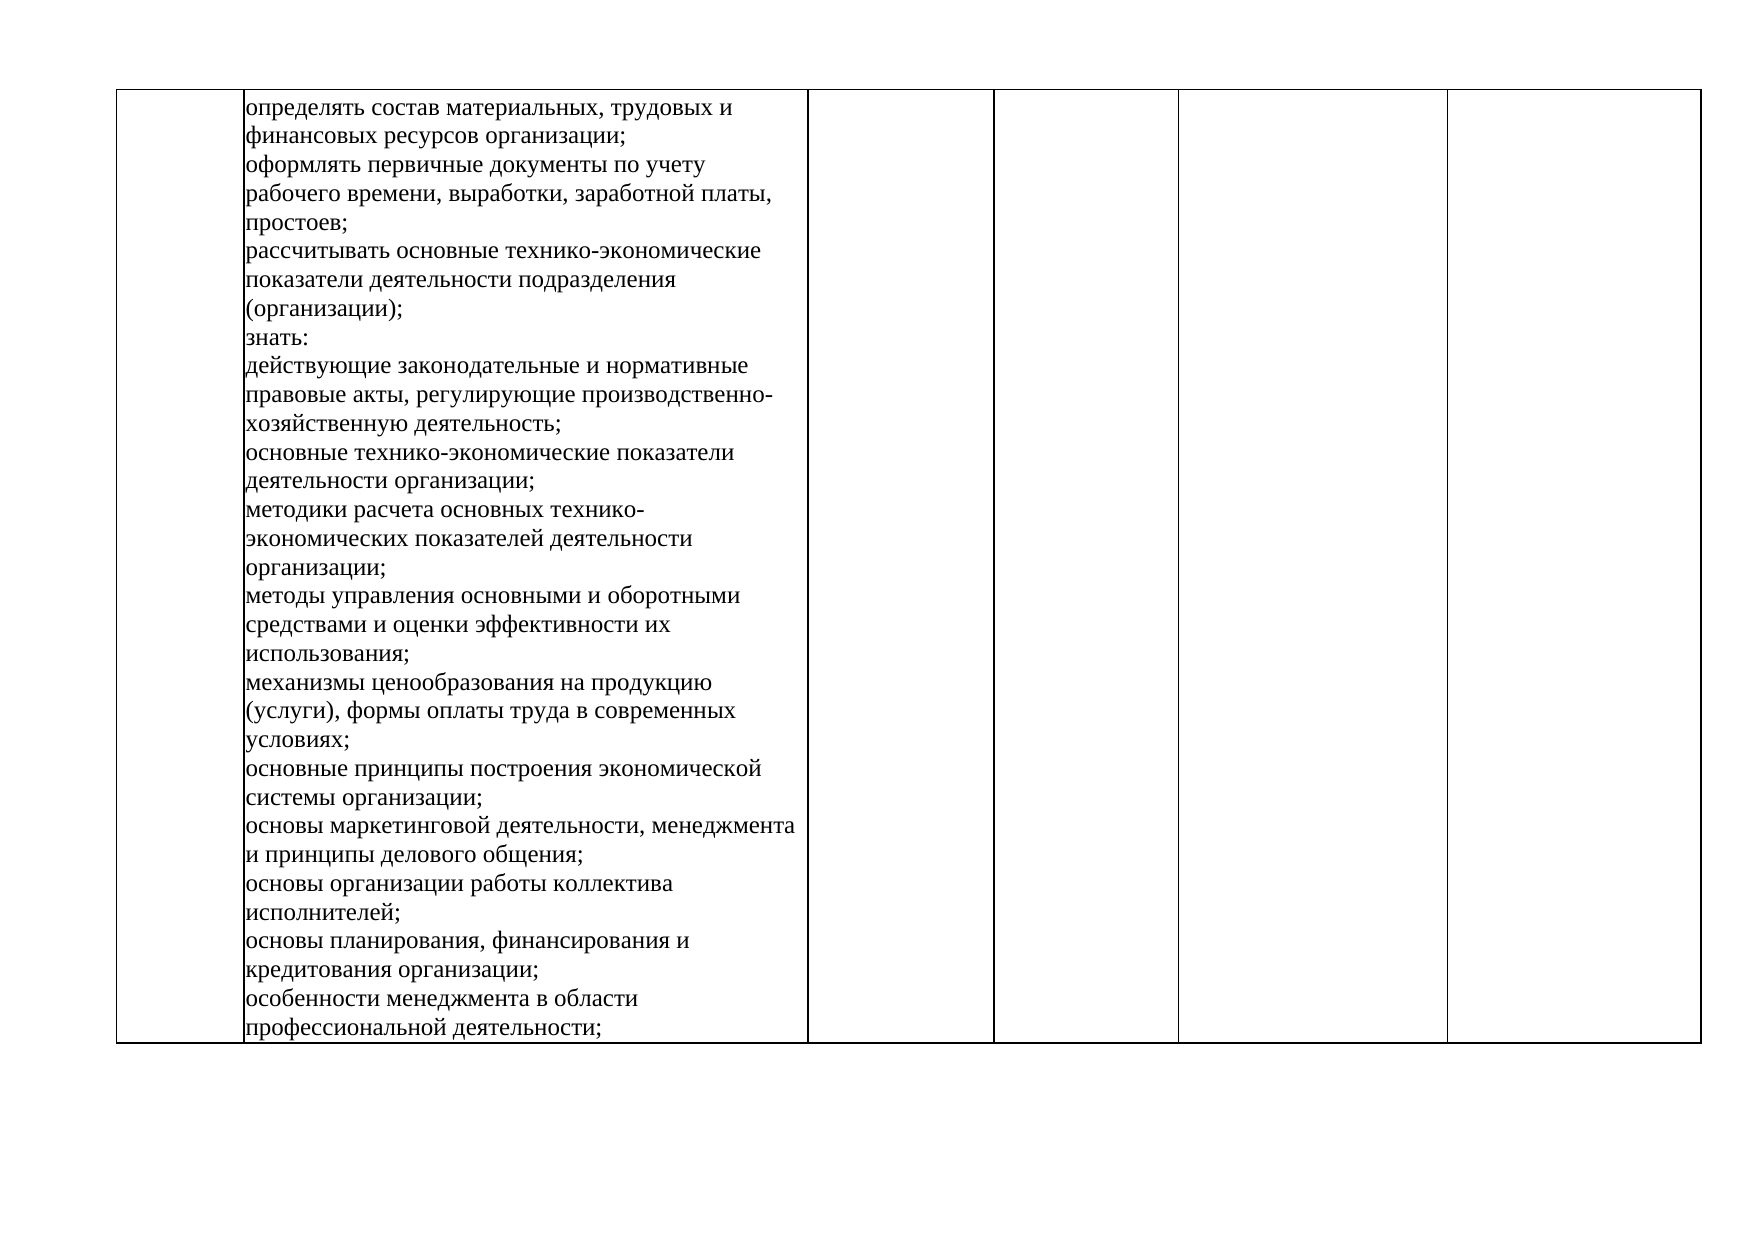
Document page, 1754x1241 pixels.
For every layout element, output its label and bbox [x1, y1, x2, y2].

table_cell [1448, 90, 1700, 1042]
table_cell [995, 90, 1178, 1042]
table_cell [117, 90, 243, 1042]
table_cell [1179, 90, 1447, 1042]
table_cell [245, 90, 807, 1042]
table_cell [809, 90, 993, 1042]
